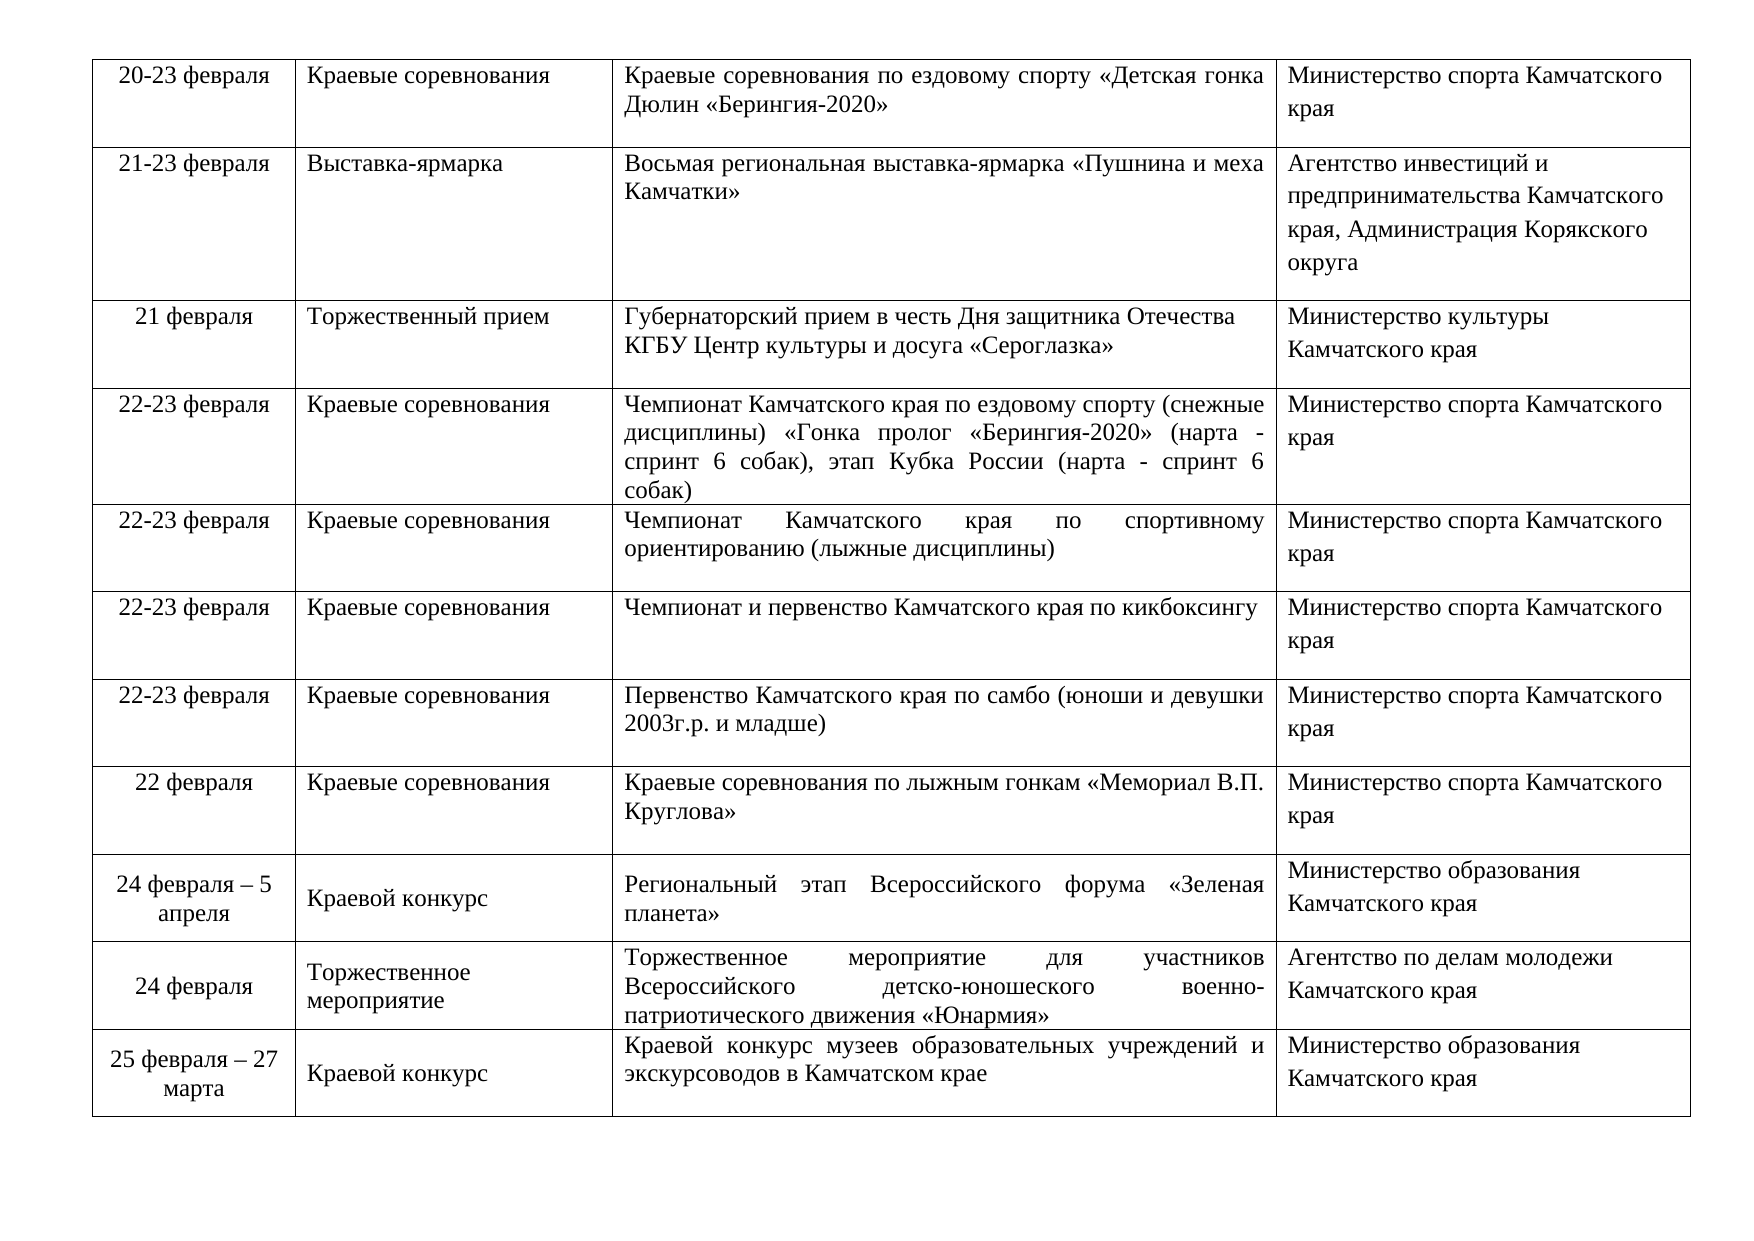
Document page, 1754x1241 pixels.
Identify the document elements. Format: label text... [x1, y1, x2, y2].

table_cell Торжественное мероприятие [296, 942, 612, 1029]
table_cell Краевой конкурс [296, 855, 612, 941]
table_cell 22-23 февраля [93, 680, 295, 766]
table_cell Краевой конкурс музеев образовательных учреждений и экскурсоводов в Камчатском крае [613, 1030, 1276, 1116]
table_cell Краевые соревнования [296, 505, 612, 591]
table_cell Агентство инвестиций и предпринимательства Камчатского края, Администрация Корякского округа [1277, 148, 1690, 300]
table_cell 25 февраля – 27 марта [93, 1030, 295, 1116]
table_cell Торжественный прием [296, 301, 612, 388]
table_cell Краевые соревнования по ездовому спорту «Детская гонка Дюлин «Берингия-2020» [613, 60, 1276, 147]
table_cell Чемпионат и первенство Камчатского края по кикбоксингу [613, 592, 1276, 679]
table_cell Восьмая региональная выставка-ярмарка «Пушнина и меха Камчатки» [613, 148, 1276, 300]
table_cell Первенство Камчатского края по самбо (юноши и девушки 2003г.р. и младше) [613, 680, 1276, 766]
table_cell 21 февраля [93, 301, 295, 388]
table_cell Министерство спорта Камчатского края [1277, 680, 1690, 766]
table_cell Министерство спорта Камчатского края [1277, 767, 1690, 854]
table_cell 22 февраля [93, 767, 295, 854]
table_cell Краевые соревнования [296, 60, 612, 147]
table_cell 21-23 февраля [93, 148, 295, 300]
table_cell 22-23 февраля [93, 505, 295, 591]
table_cell 22-23 февраля [93, 389, 295, 504]
table_cell Министерство спорта Камчатского края [1277, 592, 1690, 679]
table_cell Краевые соревнования [296, 389, 612, 504]
table_cell Торжественное мероприятие для участников Всероссийского детско-юношеского военно-патриотического движения «Юнармия» [613, 942, 1276, 1029]
table_cell 24 февраля [93, 942, 295, 1029]
table_cell Краевые соревнования [296, 680, 612, 766]
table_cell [1277, 1030, 1690, 1116]
table_cell Министерство спорта Камчатского края [1277, 389, 1690, 504]
table_cell Губернаторский прием в честь Дня защитника Отечества КГБУ Центр культуры и досуга «Сероглазка» [613, 301, 1276, 388]
table_cell 22-23 февраля [93, 592, 295, 679]
table_cell Краевые соревнования [296, 592, 612, 679]
table_cell Министерство образования Камчатского края [1277, 855, 1690, 941]
table_cell 24 февраля – 5 апреля [93, 855, 295, 941]
table_cell Региональный этап Всероссийского форума «Зеленая планета» [613, 855, 1276, 941]
table_cell Министерство культуры Камчатского края [1277, 301, 1690, 388]
table_cell Чемпионат Камчатского края по спортивному ориентированию (лыжные дисциплины) [613, 505, 1276, 591]
table_cell Агентство по делам молодежи Камчатского края [1277, 942, 1690, 1029]
table_cell Краевой конкурс [296, 1030, 612, 1116]
table_cell Министерство спорта Камчатского края [1277, 505, 1690, 591]
table_cell Краевые соревнования по лыжным гонкам «Мемориал В.П. Круглова» [613, 767, 1276, 854]
table_cell Выставка-ярмарка [296, 148, 612, 300]
table_cell Министерство спорта Камчатского края [1277, 60, 1690, 147]
table_cell Чемпионат Камчатского края по ездовому спорту (снежные дисциплины) «Гонка пролог «Берингия-2020» (нарта - спринт 6 собак), этап Кубка России (нарта - спринт 6 собак) [613, 389, 1276, 504]
table_cell Краевые соревнования [296, 767, 612, 854]
table_cell 20-23 февраля [93, 60, 295, 147]
